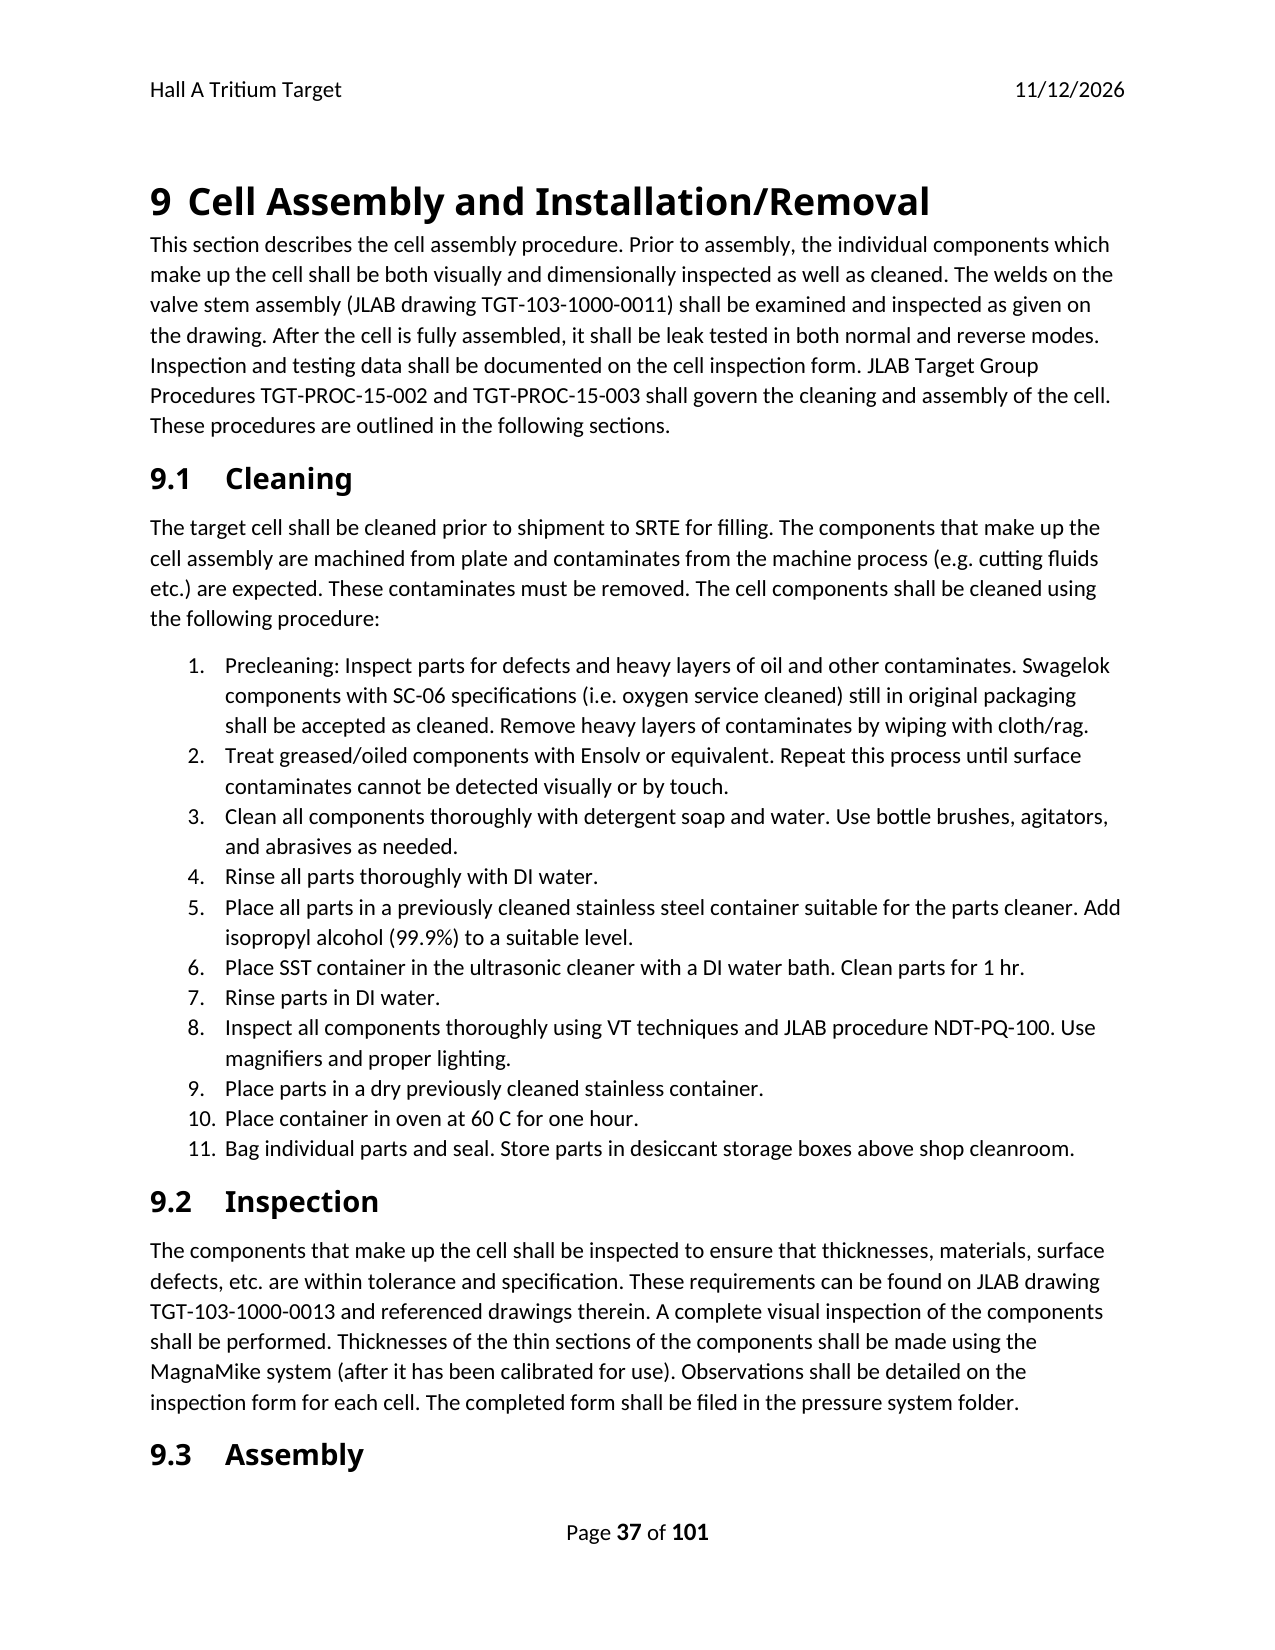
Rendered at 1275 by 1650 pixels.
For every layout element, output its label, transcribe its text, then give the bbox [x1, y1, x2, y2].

list Rinse all parts thoroughly with DI water. [187, 862, 1125, 891]
subtitle Cleaning [150, 458, 1125, 498]
list Clean all components thoroughly with detergent soap and water. Use bottle brushes, agitators, and abrasives as needed. [187, 802, 1125, 860]
list Place SST container in the ultrasonic cleaner with a DI water bath. Clean parts for 1 hr. [187, 953, 1125, 981]
list Place parts in a dry previously cleaned stainless container. [187, 1074, 1125, 1102]
list Rinse parts in DI water. [187, 983, 1125, 1011]
list Precleaning: Inspect parts for defects and heavy layers of oil and other contaminates. Swagelok components with SC-06 specifications (i.e. oxygen service cleaned) still in original packaging shall be accepted as cleaned. Remove heavy layers of contaminates by wiping with cloth/rag. [187, 651, 1125, 739]
list Treat greased/oiled components with Ensolv or equivalent. Repeat this process until surface contaminates cannot be detected visually or by touch. [187, 742, 1125, 800]
text The components that make up the cell shall be inspected to ensure that thicknesses, materials, surface defects, etc. are within tolerance and specification. These requirements can be found on JLAB drawing TGT-103-1000-0013 and referenced drawings therein. A complete visual inspection of the components shall be performed. Thicknesses of the thin sections of the components shall be made using the MagnaMike system (after it has been calibrated for use). Observations shall be detailed on the inspection form for each cell. The completed form shall be filed in the pressure system folder. [150, 1237, 1125, 1416]
subtitle Inspection [150, 1181, 1125, 1221]
list Place container in oven at 60 C for one hour. [187, 1104, 1125, 1132]
list Place all parts in a previously cleaned stainless steel container suitable for the parts cleaner. Add isopropyl alcohol (99.9%) to a suitable level. [187, 893, 1125, 951]
list Bag individual parts and seal. Store parts in desiccant storage boxes above shop cleanroom. [187, 1134, 1125, 1162]
list Inspect all components thoroughly using VT techniques and JLAB procedure NDT-PQ-100. Use magnifiers and proper lighting. [187, 1013, 1125, 1072]
text The target cell shall be cleaned prior to shipment to SRTE for filling. The components that make up the cell assembly are machined from plate and contaminates from the machine process (e.g. cutting fluids etc.) are expected. These contaminates must be removed. The cell components shall be cleaned using the following procedure: [150, 513, 1125, 632]
subtitle Assembly [150, 1434, 1125, 1474]
text This section describes the cell assembly procedure. Prior to assembly, the individual components which make up the cell shall be both visually and dimensionally inspected as well as cleaned. The welds on the valve stem assembly (JLAB drawing TGT-103-1000-0011) shall be examined and inspected as given on the drawing. After the cell is fully assembled, it shall be leak tested in both normal and reverse modes. Inspection and testing data shall be documented on the cell inspection form. JLAB Target Group Procedures TGT-PROC-15-002 and TGT-PROC-15-003 shall govern the cleaning and assembly of the cell. These procedures are outlined in the following sections. [150, 230, 1125, 439]
subtitle Cell Assembly and Installation/Removal [150, 175, 1125, 226]
